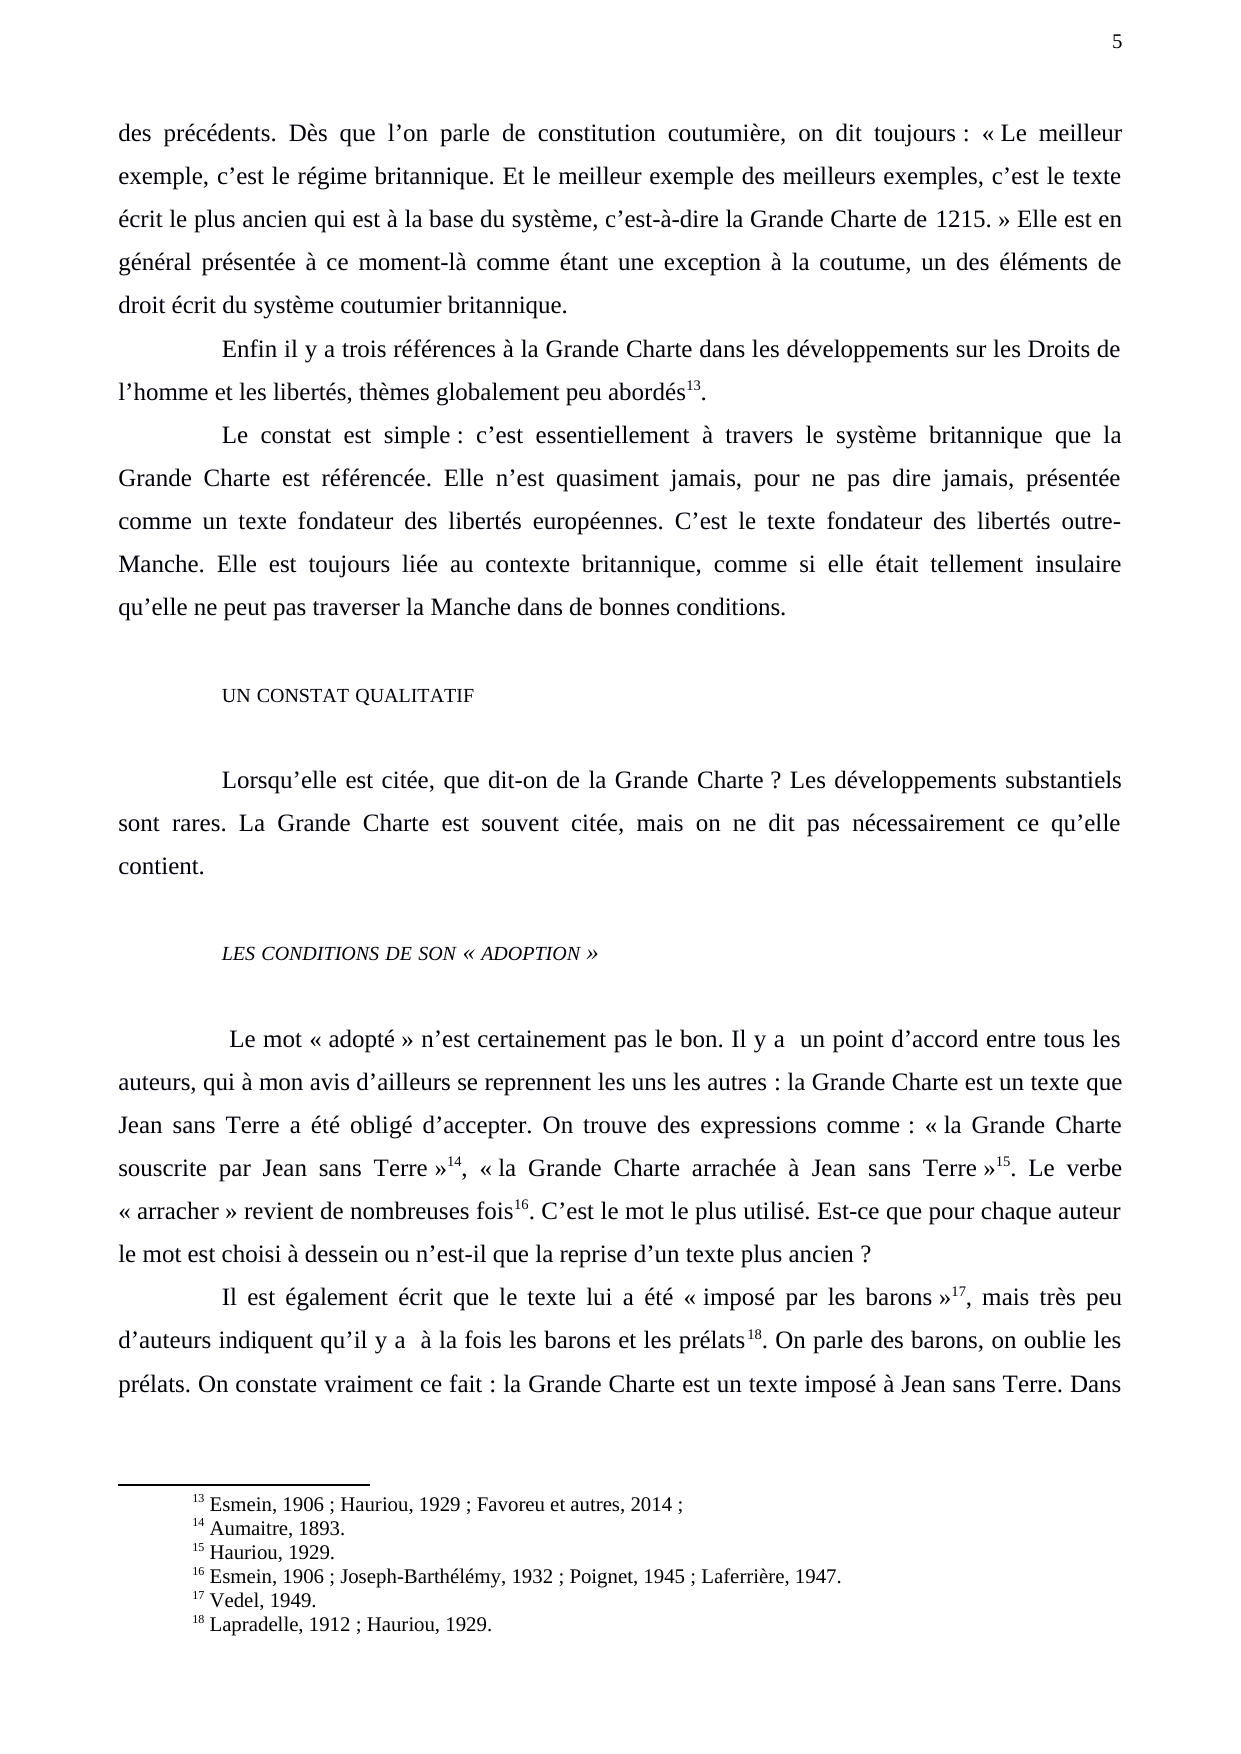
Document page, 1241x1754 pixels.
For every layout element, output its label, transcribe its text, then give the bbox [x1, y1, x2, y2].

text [118, 118, 1122, 319]
text les conditions de son « adoption » [118, 937, 1122, 966]
text un constat qualitatif [118, 679, 1122, 707]
text Le constat est simple : c’est essentiellement à travers le système britannique que la Grande Charte est référencée. Elle n’est quasiment jamais, pour ne pas dire jamais, présentée comme un texte fondateur des libertés européennes. C’est le texte fondateur des libertés outre-Manche. Elle est toujours liée au contexte britannique, comme si elle était tellement insulaire qu’elle ne peut pas traverser la Manche dans de bonnes conditions. [118, 420, 1122, 621]
text Le mot « adopté » n’est certainement pas le bon. Il y a un point d’accord entre tous les auteurs, qui à mon avis d’ailleurs se reprennent les uns les autres : la Grande Charte est un texte que Jean sans Terre a été obligé d’accepter. On trouve des expressions comme : « la Grande Charte souscrite par Jean sans Terre », « la Grande Charte arrachée à Jean sans Terre ». Le verbe « arracher » revient de nombreuses fois. C’est le mot le plus utilisé. Est-ce que pour chaque auteur le mot est choisi à dessein ou n’est-il que la reprise d’un texte plus ancien ? [118, 1024, 1122, 1268]
text Enfin il y a trois références à la Grande Charte dans les développements sur les Droits de l’homme et les libertés, thèmes globalement peu abordés. [118, 334, 1122, 406]
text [118, 1282, 1122, 1397]
text Lorsqu’elle est citée, que dit-on de la Grande Charte ? Les développements substantiels sont rares. La Grande Charte est souvent citée, mais on ne dit pas nécessairement ce qu’elle contient. [118, 765, 1122, 880]
